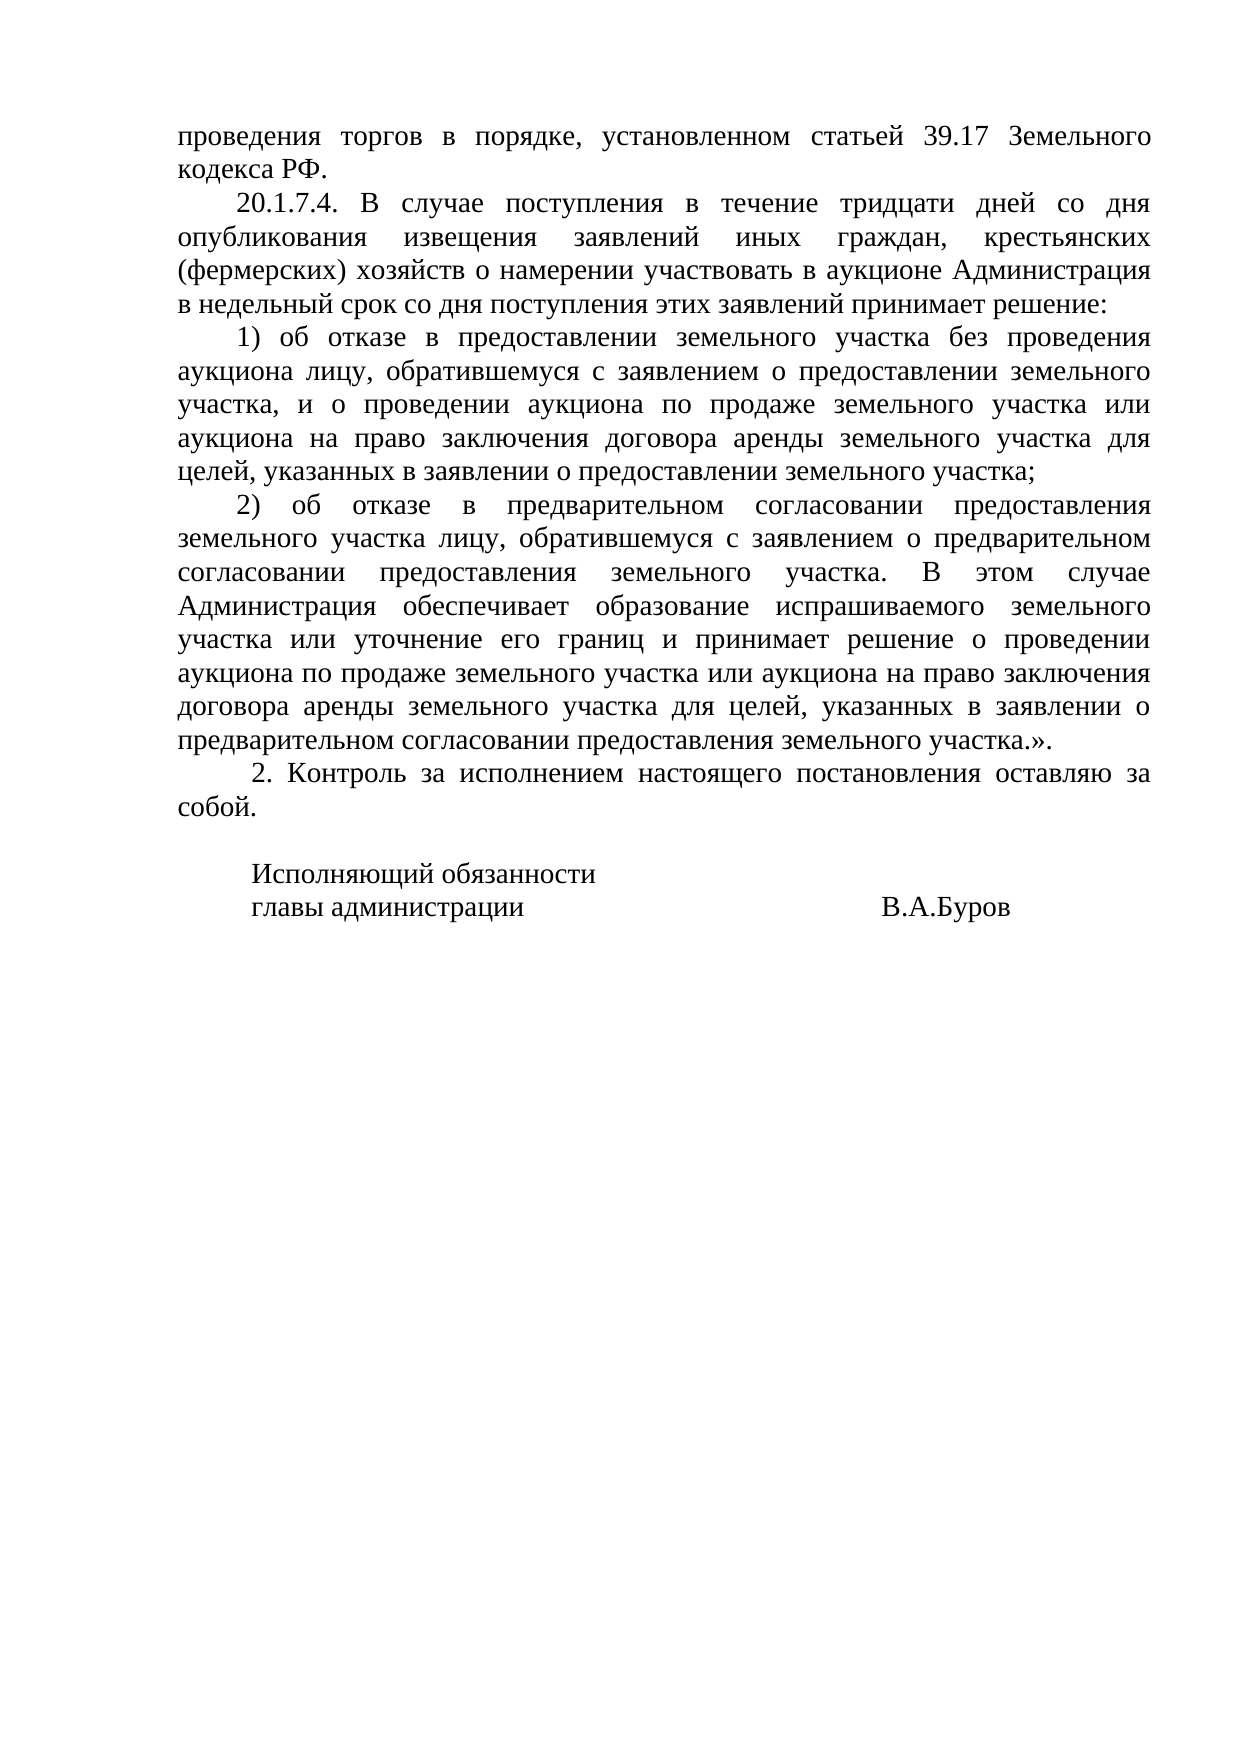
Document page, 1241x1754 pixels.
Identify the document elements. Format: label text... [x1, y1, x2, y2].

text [177, 118, 1152, 185]
text 20.1.7.4. В случае поступления в течение тридцати дней со дня опубликования извещения заявлений иных граждан, крестьянских (фермерских) хозяйств о намерении участвовать в аукционе Администрация в недельный срок со дня поступления этих заявлений принимает решение: [177, 185, 1152, 319]
text 1) об отказе в предоставлении земельного участка без проведения аукциона лицу, обратившемуся с заявлением о предоставлении земельного участка, и о проведении аукциона по продаже земельного участка или аукциона на право заключения договора аренды земельного участка для целей, указанных в заявлении о предоставлении земельного участка; [177, 319, 1152, 487]
list 2. Контроль за исполнением настоящего постановления оставляю за собой. [177, 755, 1152, 822]
text 2) об отказе в предварительном согласовании предоставления земельного участка лицу, обратившемуся с заявлением о предварительном согласовании предоставления земельного участка. В этом случае Администрация обеспечивает образование испрашиваемого земельного участка или уточнение его границ и принимает решение о проведении аукциона по продаже земельного участка или аукциона на право заключения договора аренды земельного участка для целей, указанных в заявлении о предварительном согласовании предоставления земельного участка.». [177, 487, 1152, 755]
list Исполняющий обязанности [177, 856, 1152, 889]
list главы администрации В.А.Буров [177, 889, 1152, 923]
